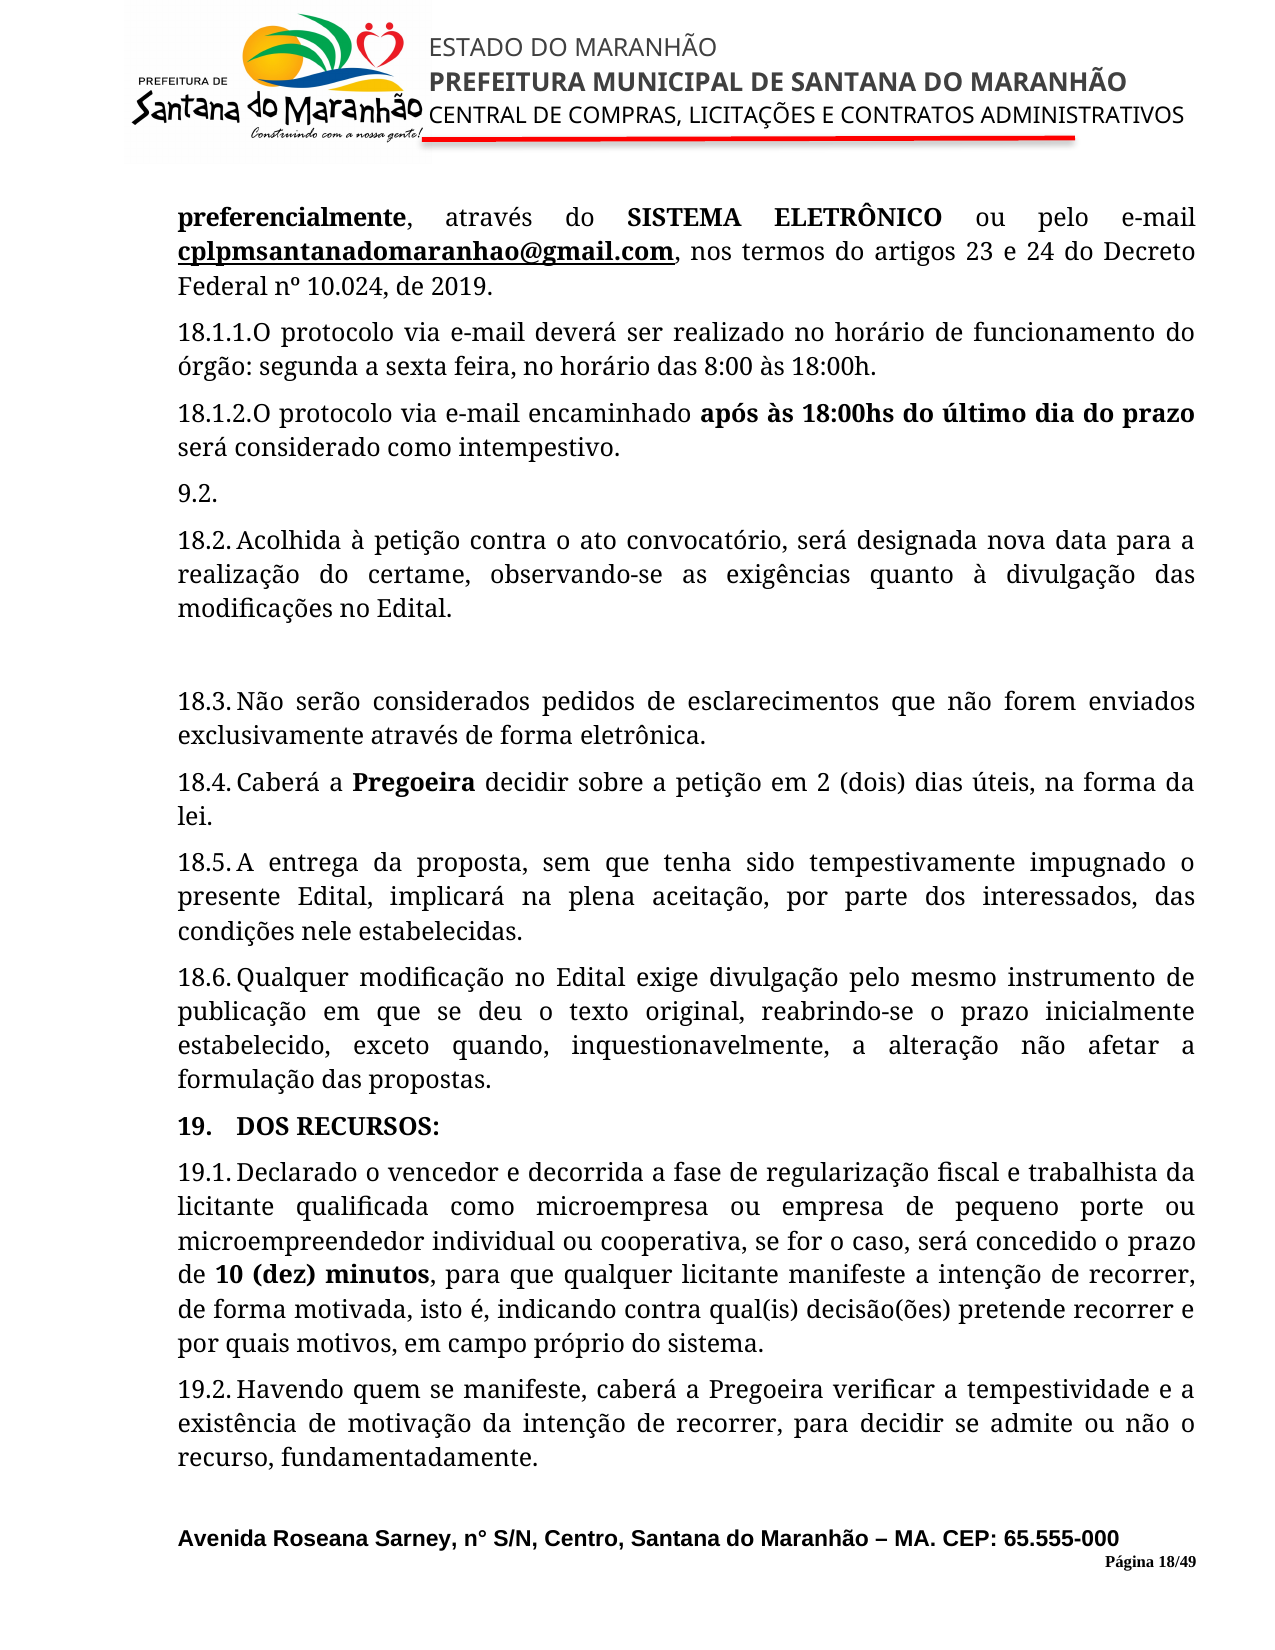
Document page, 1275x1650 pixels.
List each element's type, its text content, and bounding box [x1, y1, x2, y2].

list DOS RECURSOS: [177, 1108, 1196, 1142]
picture [124, 0, 432, 164]
list O protocolo via e-mail deverá ser realizado no horário de funcionamento do órgão: segunda a sexta feira, no horário das 8:00 às 18:00h. [177, 315, 1196, 383]
list Caberá a Pregoeira decidir sobre a petição em 2 (dois) dias úteis, na forma da lei. [177, 764, 1196, 832]
list Declarado o vencedor e decorrida a fase de regularização fiscal e trabalhista da licitante qualificada como microempresa ou empresa de pequeno porte ou microempreendedor individual ou cooperativa, se for o caso, será concedido o prazo de 10 (dez) minutos, para que qualquer licitante manifeste a intenção de recorrer, de forma motivada, isto é, indicando contra qual(is) decisão(ões) pretende recorrer e por quais motivos, em campo próprio do sistema. [177, 1155, 1196, 1359]
list Havendo quem se manifeste, caberá a Pregoeira verificar a tempestividade e a existência de motivação da intenção de recorrer, para decidir se admite ou não o recurso, fundamentadamente. [177, 1372, 1196, 1474]
list Qualquer modificação no Edital exige divulgação pelo mesmo instrumento de publicação em que se deu o texto original, reabrindo-se o prazo inicialmente estabelecido, exceto quando, inquestionavelmente, a alteração não afetar a formulação das propostas. [177, 960, 1196, 1096]
list O protocolo via e-mail encaminhado após às 18:00hs do último dia do prazo será considerado como intempestivo. [177, 395, 1196, 463]
list A entrega da proposta, sem que tenha sido tempestivamente impugnado o presente Edital, implicará na plena aceitação, por parte dos interessados, das condições nele estabelecidas. [177, 845, 1196, 947]
list Acolhida à petição contra o ato convocatório, será designada nova data para a realização do certame, observando-se as exigências quanto à divulgação das modificações no Edital. [177, 522, 1196, 625]
list Não serão considerados pedidos de esclarecimentos que não forem enviados exclusivamente através de forma eletrônica. [177, 684, 1196, 752]
